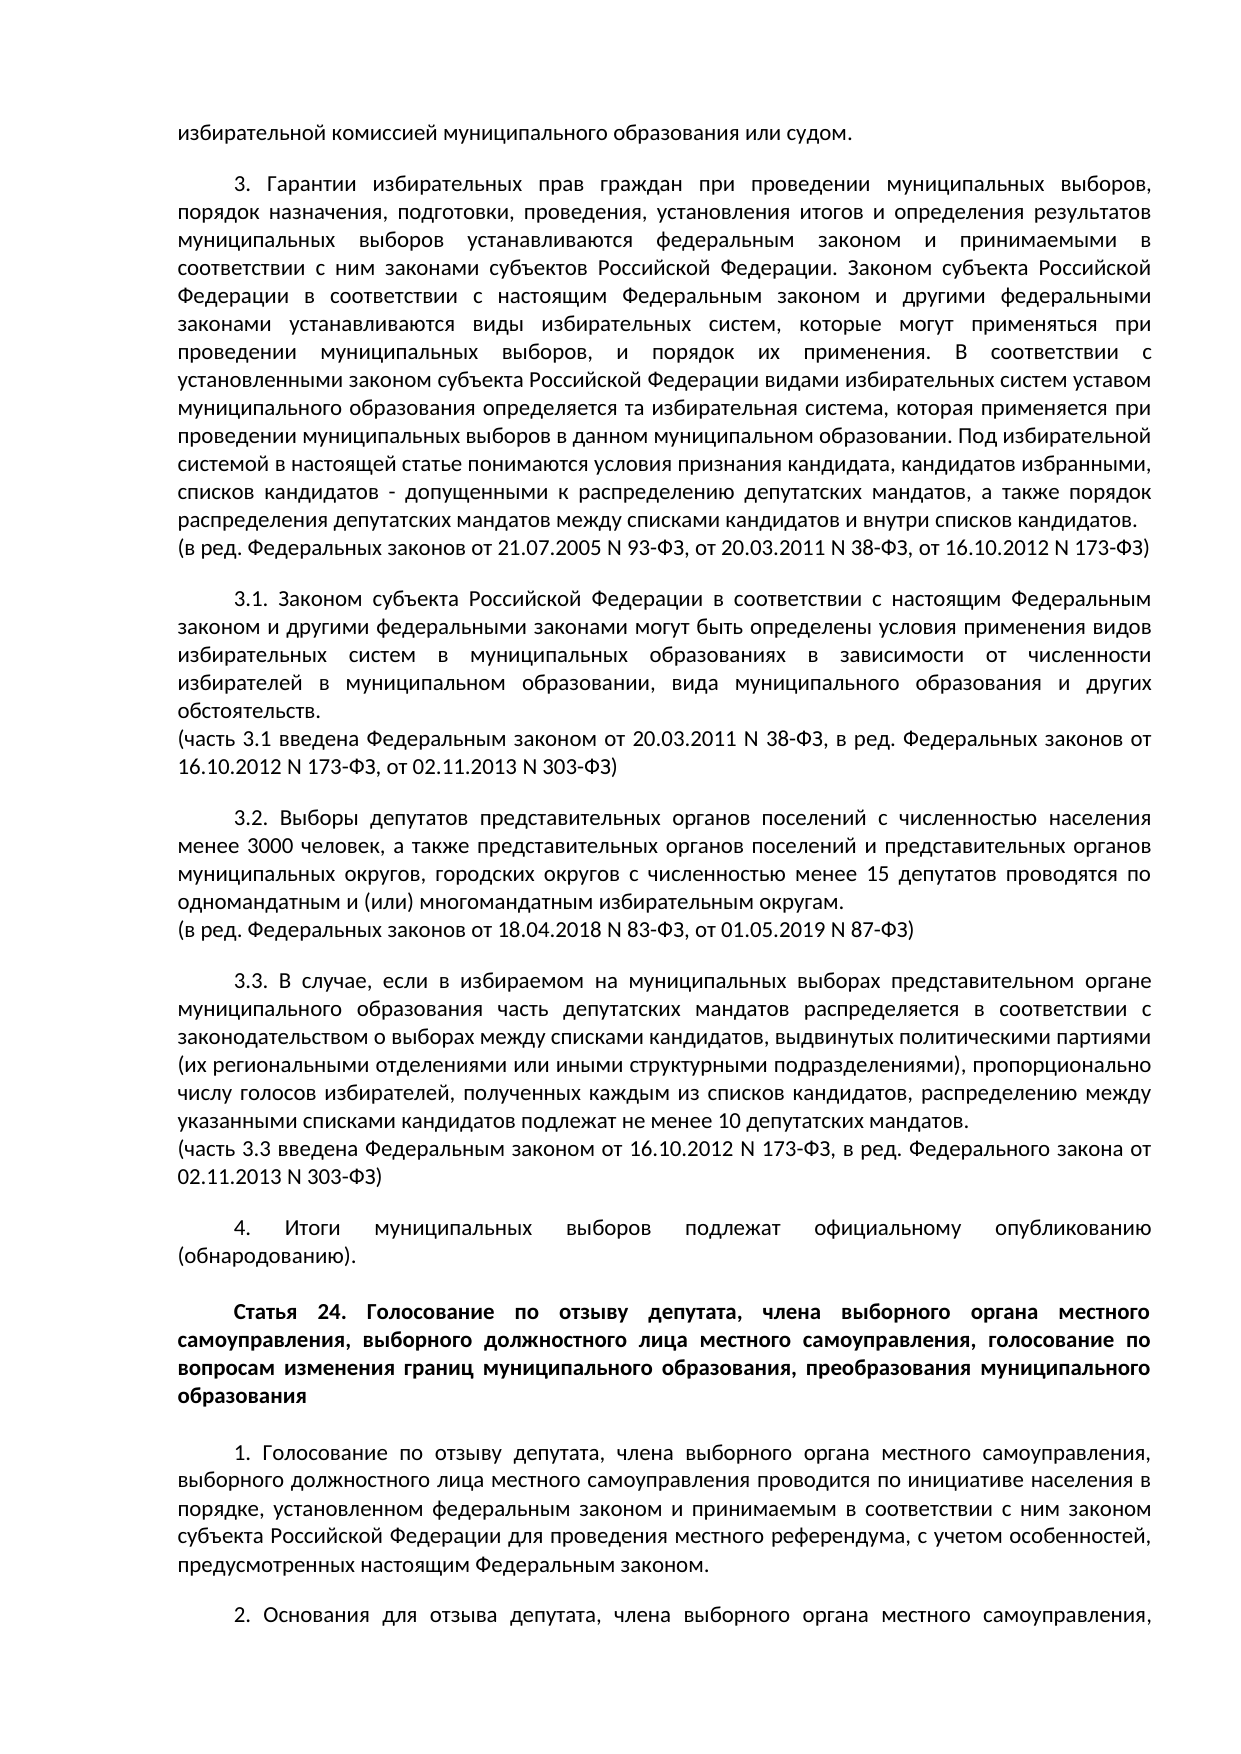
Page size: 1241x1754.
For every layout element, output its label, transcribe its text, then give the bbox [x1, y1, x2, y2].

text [177, 118, 1152, 146]
text 4. Итоги муниципальных выборов подлежат официальному опубликованию (обнародованию). [177, 1213, 1152, 1269]
text 1. Голосование по отзыву депутата, члена выборного органа местного самоуправления, выборного должностного лица местного самоуправления проводится по инициативе населения в порядке, установленном федеральным законом и принимаемым в соответствии с ним законом субъекта Российской Федерации для проведения местного референдума, с учетом особенностей, предусмотренных настоящим Федеральным законом. [177, 1438, 1152, 1578]
text 3.2. Выборы депутатов представительных органов поселений с численностью населения менее 3000 человек, а также представительных органов поселений и представительных органов муниципальных округов, городских округов с численностью менее 15 депутатов проводятся по одномандатным и (или) многомандатным избирательным округам. [177, 803, 1152, 915]
text (в ред. Федеральных законов от 18.04.2018 N 83-ФЗ, от 01.05.2019 N 87-ФЗ) [177, 915, 1152, 943]
text 3. Гарантии избирательных прав граждан при проведении муниципальных выборов, порядок назначения, подготовки, проведения, установления итогов и определения результатов муниципальных выборов устанавливаются федеральным законом и принимаемыми в соответствии с ним законами субъектов Российской Федерации. Законом субъекта Российской Федерации в соответствии с настоящим Федеральным законом и другими федеральными законами устанавливаются виды избирательных систем, которые могут применяться при проведении муниципальных выборов, и порядок их применения. В соответствии с установленными законом субъекта Российской Федерации видами избирательных систем уставом муниципального образования определяется та избирательная система, которая применяется при проведении муниципальных выборов в данном муниципальном образовании. Под избирательной системой в настоящей статье понимаются условия признания кандидата, кандидатов избранными, списков кандидатов - допущенными к распределению депутатских мандатов, а также порядок распределения депутатских мандатов между списками кандидатов и внутри списков кандидатов. [177, 169, 1152, 533]
title Статья 24. Голосование по отзыву депутата, члена выборного органа местного самоуправления, выборного должностного лица местного самоуправления, голосование по вопросам изменения границ муниципального образования, преобразования муниципального образования [177, 1297, 1152, 1409]
text 3.3. В случае, если в избираемом на муниципальных выборах представительном органе муниципального образования часть депутатских мандатов распределяется в соответствии с законодательством о выборах между списками кандидатов, выдвинутых политическими партиями (их региональными отделениями или иными структурными подразделениями), пропорционально числу голосов избирателей, полученных каждым из списков кандидатов, распределению между указанными списками кандидатов подлежат не менее 10 депутатских мандатов. [177, 966, 1152, 1134]
text 3.1. Законом субъекта Российской Федерации в соответствии с настоящим Федеральным законом и другими федеральными законами могут быть определены условия применения видов избирательных систем в муниципальных образованиях в зависимости от численности избирателей в муниципальном образовании, вида муниципального образования и других обстоятельств. [177, 584, 1152, 724]
text (часть 3.1 введена Федеральным законом от 20.03.2011 N 38-ФЗ, в ред. Федеральных законов от 16.10.2012 N 173-ФЗ, от 02.11.2013 N 303-ФЗ) [177, 724, 1152, 780]
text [177, 1601, 1152, 1629]
text (часть 3.3 введена Федеральным законом от 16.10.2012 N 173-ФЗ, в ред. Федерального закона от 02.11.2013 N 303-ФЗ) [177, 1134, 1152, 1191]
text (в ред. Федеральных законов от 21.07.2005 N 93-ФЗ, от 20.03.2011 N 38-ФЗ, от 16.10.2012 N 173-ФЗ) [177, 533, 1152, 561]
